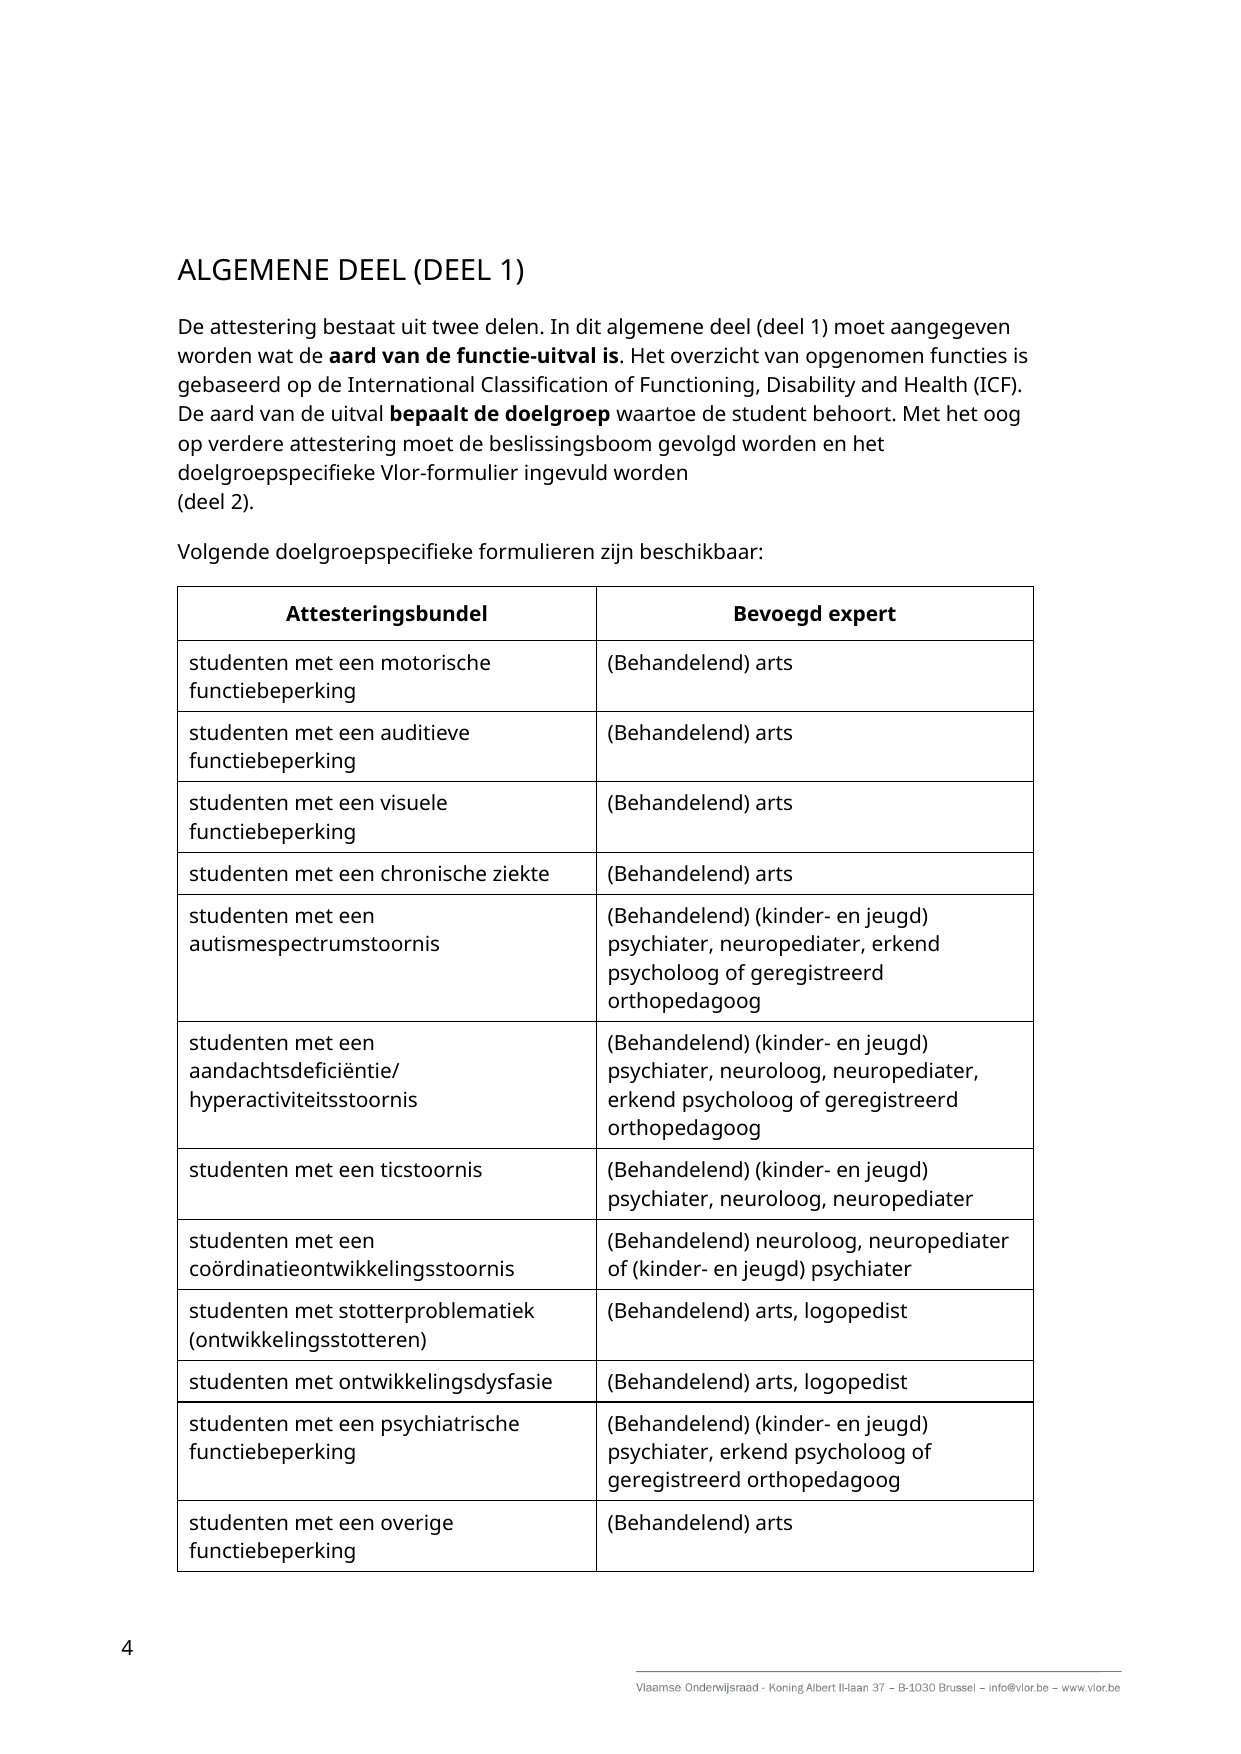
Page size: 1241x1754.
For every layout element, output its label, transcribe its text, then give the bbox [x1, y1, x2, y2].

table_cell studenten met een visuele functiebeperking [178, 782, 596, 852]
table_header Bevoegd expert [597, 587, 1033, 640]
table_cell (Behandelend) (kinder- en jeugd) psychiater, neuropediater, erkend psycholoog of geregistreerd orthopedagoog [597, 895, 1033, 1021]
table_cell studenten met een overige functiebeperking [178, 1501, 596, 1571]
table_cell (Behandelend) arts, logopedist [597, 1361, 1033, 1401]
table_cell (Behandelend) arts [597, 712, 1033, 781]
text De attestering bestaat uit twee delen. In dit algemene deel (deel 1) moet aangegeven worden wat de aard van de functie-uitval is. Het overzicht van opgenomen functies is gebaseerd op de International Classification of Functioning, Disability and Health (ICF). De aard van de uitval bepaalt de doelgroep waartoe de student behoort. Met het oog op verdere attestering moet de beslissingsboom gevolgd worden en het doelgroepspecifieke Vlor-formulier ingevuld worden (deel 2). [177, 311, 1034, 515]
table_cell (Behandelend) arts [597, 782, 1033, 852]
table_cell (Behandelend) neuroloog, neuropediater of (kinder- en jeugd) psychiater [597, 1220, 1033, 1289]
table_cell studenten met ontwikkelingsdysfasie [178, 1361, 596, 1401]
picture [633, 1665, 1124, 1700]
table_cell (Behandelend) arts, logopedist [597, 1290, 1033, 1359]
table_cell studenten met een motorische functiebeperking [178, 641, 596, 711]
text Volgende doelgroepspecifieke formulieren zijn beschikbaar: [177, 536, 1034, 565]
table_cell studenten met een coördinatieontwikkelingsstoornis [178, 1220, 596, 1289]
table_cell studenten met een autismespectrumstoornis [178, 895, 596, 1021]
table_cell studenten met een auditieve functiebeperking [178, 712, 596, 781]
table_cell studenten met een aandachtsdeficiëntie/ hyperactiviteitsstoornis [178, 1022, 596, 1148]
table_cell studenten met een chronische ziekte [178, 853, 596, 894]
table_cell studenten met een psychiatrische functiebeperking [178, 1403, 596, 1500]
table_cell (Behandelend) (kinder- en jeugd) psychiater, erkend psycholoog of geregistreerd orthopedagoog [597, 1403, 1033, 1500]
subtitle ALGEMENE DEEL (DEEL 1) [177, 257, 1034, 286]
table_cell (Behandelend) arts [597, 853, 1033, 894]
table_cell (Behandelend) arts [597, 1501, 1033, 1571]
table_cell studenten met stotterproblematiek (ontwikkelingsstotteren) [178, 1290, 596, 1359]
table_cell (Behandelend) (kinder- en jeugd) psychiater, neuroloog, neuropediater [597, 1149, 1033, 1219]
table_header Attesteringsbundel [178, 587, 596, 640]
table_cell (Behandelend) arts [597, 641, 1033, 711]
table_cell (Behandelend) (kinder- en jeugd) psychiater, neuroloog, neuropediater, erkend psycholoog of geregistreerd orthopedagoog [597, 1022, 1033, 1148]
table_cell studenten met een ticstoornis [178, 1149, 596, 1219]
